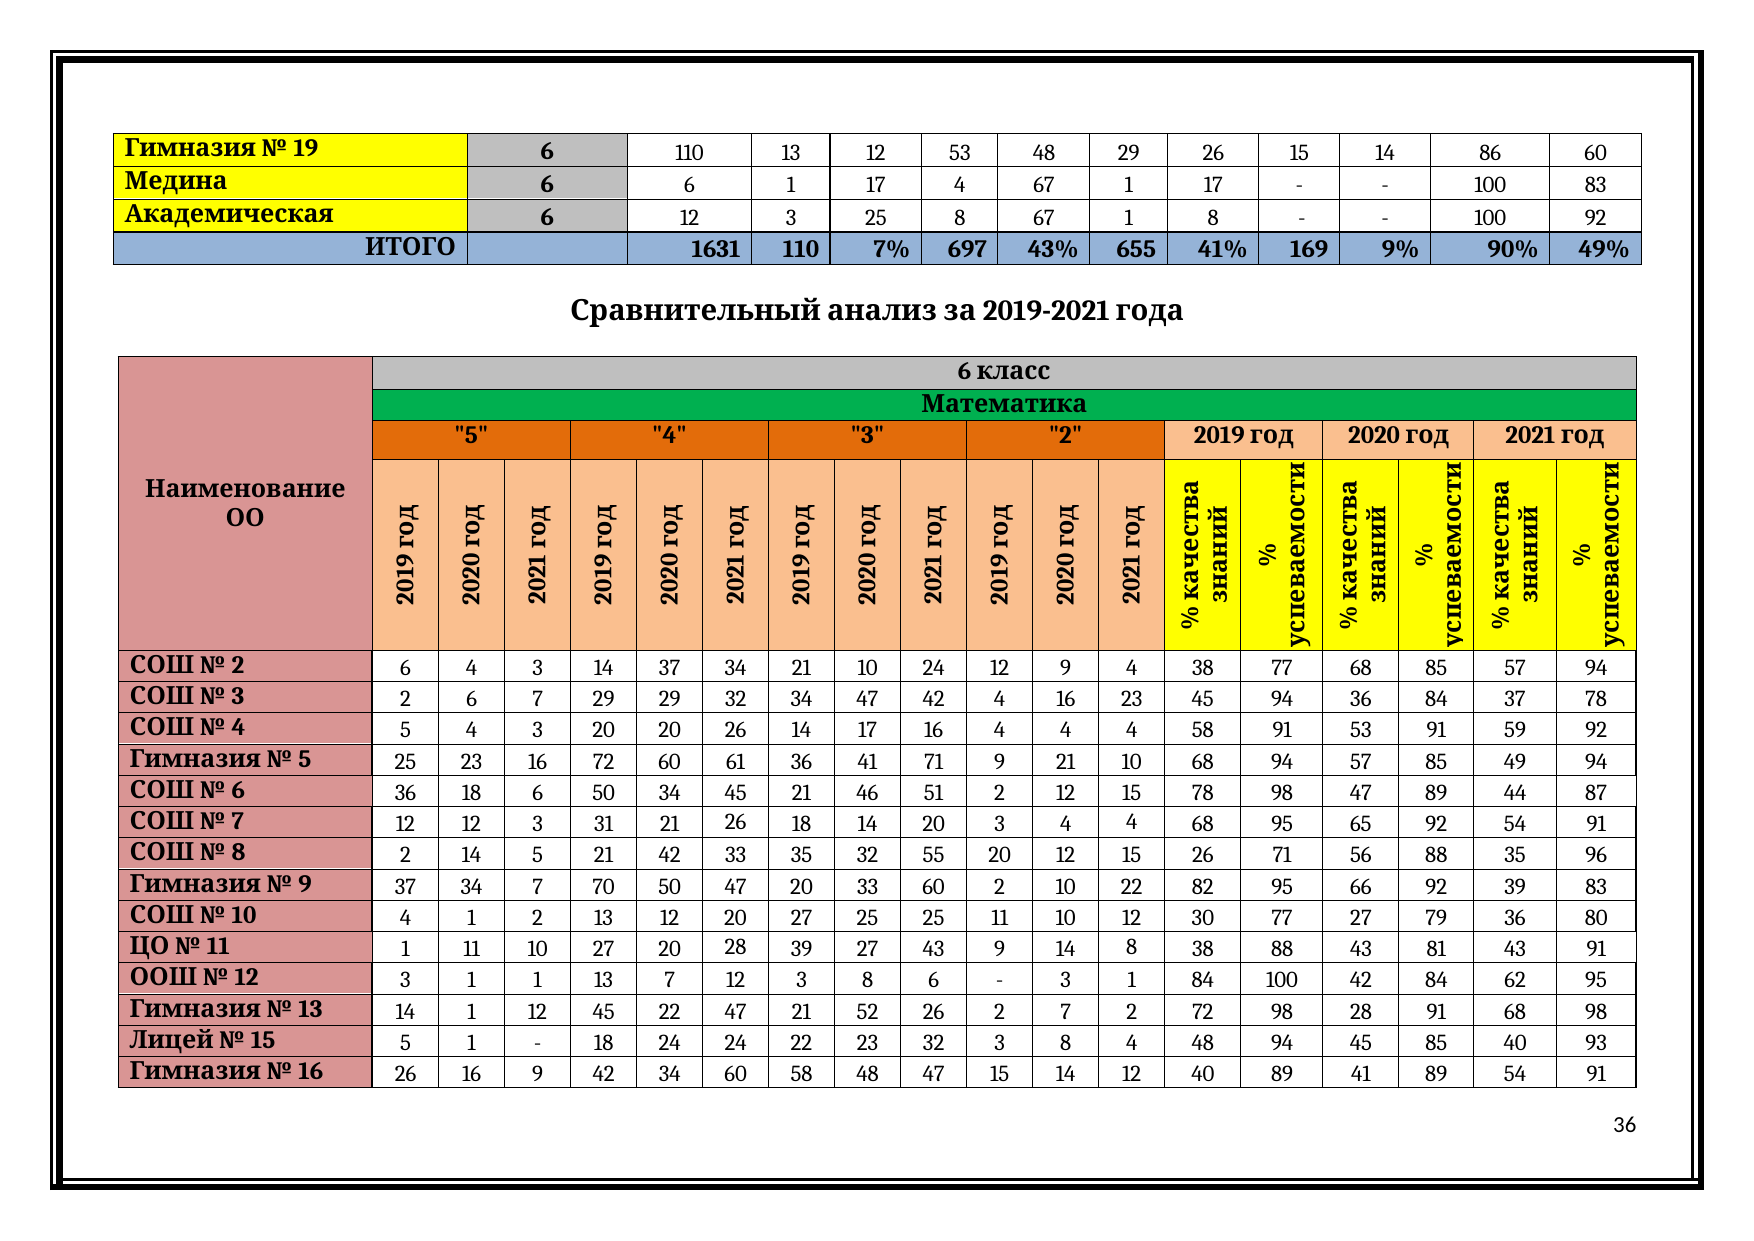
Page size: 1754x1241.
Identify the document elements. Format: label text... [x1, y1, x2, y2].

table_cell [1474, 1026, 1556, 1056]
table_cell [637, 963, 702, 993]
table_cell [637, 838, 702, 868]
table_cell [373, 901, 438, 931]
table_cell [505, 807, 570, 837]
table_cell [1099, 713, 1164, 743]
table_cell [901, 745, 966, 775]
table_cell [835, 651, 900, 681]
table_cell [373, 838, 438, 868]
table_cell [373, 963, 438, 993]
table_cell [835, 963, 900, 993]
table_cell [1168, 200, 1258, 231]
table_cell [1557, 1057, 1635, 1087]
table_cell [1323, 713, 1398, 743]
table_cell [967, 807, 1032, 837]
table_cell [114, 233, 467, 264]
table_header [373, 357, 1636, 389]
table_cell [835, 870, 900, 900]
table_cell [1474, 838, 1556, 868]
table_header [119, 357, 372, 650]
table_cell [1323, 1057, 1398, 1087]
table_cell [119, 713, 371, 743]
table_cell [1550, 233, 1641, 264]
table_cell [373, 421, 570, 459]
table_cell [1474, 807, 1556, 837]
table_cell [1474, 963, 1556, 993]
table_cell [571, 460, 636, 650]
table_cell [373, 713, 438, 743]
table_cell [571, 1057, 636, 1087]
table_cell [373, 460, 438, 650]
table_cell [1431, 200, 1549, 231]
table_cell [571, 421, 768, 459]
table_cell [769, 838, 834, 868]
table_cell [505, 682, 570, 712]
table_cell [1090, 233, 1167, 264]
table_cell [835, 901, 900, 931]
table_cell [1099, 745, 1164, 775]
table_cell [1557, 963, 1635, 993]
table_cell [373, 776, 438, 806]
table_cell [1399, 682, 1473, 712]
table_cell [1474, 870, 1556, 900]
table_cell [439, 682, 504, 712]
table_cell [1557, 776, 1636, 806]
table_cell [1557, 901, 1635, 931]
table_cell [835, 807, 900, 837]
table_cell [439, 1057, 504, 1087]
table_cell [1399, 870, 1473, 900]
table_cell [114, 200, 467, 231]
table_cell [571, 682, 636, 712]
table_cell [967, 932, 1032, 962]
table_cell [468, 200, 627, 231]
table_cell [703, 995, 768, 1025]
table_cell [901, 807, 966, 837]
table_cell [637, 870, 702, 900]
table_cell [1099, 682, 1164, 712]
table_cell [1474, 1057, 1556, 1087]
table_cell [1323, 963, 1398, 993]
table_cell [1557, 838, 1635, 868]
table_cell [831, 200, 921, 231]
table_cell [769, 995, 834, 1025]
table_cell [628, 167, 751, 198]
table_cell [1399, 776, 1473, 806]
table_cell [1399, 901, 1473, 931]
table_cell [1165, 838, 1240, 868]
text Сравнительный анализ за 2019-2021 года [118, 294, 1636, 327]
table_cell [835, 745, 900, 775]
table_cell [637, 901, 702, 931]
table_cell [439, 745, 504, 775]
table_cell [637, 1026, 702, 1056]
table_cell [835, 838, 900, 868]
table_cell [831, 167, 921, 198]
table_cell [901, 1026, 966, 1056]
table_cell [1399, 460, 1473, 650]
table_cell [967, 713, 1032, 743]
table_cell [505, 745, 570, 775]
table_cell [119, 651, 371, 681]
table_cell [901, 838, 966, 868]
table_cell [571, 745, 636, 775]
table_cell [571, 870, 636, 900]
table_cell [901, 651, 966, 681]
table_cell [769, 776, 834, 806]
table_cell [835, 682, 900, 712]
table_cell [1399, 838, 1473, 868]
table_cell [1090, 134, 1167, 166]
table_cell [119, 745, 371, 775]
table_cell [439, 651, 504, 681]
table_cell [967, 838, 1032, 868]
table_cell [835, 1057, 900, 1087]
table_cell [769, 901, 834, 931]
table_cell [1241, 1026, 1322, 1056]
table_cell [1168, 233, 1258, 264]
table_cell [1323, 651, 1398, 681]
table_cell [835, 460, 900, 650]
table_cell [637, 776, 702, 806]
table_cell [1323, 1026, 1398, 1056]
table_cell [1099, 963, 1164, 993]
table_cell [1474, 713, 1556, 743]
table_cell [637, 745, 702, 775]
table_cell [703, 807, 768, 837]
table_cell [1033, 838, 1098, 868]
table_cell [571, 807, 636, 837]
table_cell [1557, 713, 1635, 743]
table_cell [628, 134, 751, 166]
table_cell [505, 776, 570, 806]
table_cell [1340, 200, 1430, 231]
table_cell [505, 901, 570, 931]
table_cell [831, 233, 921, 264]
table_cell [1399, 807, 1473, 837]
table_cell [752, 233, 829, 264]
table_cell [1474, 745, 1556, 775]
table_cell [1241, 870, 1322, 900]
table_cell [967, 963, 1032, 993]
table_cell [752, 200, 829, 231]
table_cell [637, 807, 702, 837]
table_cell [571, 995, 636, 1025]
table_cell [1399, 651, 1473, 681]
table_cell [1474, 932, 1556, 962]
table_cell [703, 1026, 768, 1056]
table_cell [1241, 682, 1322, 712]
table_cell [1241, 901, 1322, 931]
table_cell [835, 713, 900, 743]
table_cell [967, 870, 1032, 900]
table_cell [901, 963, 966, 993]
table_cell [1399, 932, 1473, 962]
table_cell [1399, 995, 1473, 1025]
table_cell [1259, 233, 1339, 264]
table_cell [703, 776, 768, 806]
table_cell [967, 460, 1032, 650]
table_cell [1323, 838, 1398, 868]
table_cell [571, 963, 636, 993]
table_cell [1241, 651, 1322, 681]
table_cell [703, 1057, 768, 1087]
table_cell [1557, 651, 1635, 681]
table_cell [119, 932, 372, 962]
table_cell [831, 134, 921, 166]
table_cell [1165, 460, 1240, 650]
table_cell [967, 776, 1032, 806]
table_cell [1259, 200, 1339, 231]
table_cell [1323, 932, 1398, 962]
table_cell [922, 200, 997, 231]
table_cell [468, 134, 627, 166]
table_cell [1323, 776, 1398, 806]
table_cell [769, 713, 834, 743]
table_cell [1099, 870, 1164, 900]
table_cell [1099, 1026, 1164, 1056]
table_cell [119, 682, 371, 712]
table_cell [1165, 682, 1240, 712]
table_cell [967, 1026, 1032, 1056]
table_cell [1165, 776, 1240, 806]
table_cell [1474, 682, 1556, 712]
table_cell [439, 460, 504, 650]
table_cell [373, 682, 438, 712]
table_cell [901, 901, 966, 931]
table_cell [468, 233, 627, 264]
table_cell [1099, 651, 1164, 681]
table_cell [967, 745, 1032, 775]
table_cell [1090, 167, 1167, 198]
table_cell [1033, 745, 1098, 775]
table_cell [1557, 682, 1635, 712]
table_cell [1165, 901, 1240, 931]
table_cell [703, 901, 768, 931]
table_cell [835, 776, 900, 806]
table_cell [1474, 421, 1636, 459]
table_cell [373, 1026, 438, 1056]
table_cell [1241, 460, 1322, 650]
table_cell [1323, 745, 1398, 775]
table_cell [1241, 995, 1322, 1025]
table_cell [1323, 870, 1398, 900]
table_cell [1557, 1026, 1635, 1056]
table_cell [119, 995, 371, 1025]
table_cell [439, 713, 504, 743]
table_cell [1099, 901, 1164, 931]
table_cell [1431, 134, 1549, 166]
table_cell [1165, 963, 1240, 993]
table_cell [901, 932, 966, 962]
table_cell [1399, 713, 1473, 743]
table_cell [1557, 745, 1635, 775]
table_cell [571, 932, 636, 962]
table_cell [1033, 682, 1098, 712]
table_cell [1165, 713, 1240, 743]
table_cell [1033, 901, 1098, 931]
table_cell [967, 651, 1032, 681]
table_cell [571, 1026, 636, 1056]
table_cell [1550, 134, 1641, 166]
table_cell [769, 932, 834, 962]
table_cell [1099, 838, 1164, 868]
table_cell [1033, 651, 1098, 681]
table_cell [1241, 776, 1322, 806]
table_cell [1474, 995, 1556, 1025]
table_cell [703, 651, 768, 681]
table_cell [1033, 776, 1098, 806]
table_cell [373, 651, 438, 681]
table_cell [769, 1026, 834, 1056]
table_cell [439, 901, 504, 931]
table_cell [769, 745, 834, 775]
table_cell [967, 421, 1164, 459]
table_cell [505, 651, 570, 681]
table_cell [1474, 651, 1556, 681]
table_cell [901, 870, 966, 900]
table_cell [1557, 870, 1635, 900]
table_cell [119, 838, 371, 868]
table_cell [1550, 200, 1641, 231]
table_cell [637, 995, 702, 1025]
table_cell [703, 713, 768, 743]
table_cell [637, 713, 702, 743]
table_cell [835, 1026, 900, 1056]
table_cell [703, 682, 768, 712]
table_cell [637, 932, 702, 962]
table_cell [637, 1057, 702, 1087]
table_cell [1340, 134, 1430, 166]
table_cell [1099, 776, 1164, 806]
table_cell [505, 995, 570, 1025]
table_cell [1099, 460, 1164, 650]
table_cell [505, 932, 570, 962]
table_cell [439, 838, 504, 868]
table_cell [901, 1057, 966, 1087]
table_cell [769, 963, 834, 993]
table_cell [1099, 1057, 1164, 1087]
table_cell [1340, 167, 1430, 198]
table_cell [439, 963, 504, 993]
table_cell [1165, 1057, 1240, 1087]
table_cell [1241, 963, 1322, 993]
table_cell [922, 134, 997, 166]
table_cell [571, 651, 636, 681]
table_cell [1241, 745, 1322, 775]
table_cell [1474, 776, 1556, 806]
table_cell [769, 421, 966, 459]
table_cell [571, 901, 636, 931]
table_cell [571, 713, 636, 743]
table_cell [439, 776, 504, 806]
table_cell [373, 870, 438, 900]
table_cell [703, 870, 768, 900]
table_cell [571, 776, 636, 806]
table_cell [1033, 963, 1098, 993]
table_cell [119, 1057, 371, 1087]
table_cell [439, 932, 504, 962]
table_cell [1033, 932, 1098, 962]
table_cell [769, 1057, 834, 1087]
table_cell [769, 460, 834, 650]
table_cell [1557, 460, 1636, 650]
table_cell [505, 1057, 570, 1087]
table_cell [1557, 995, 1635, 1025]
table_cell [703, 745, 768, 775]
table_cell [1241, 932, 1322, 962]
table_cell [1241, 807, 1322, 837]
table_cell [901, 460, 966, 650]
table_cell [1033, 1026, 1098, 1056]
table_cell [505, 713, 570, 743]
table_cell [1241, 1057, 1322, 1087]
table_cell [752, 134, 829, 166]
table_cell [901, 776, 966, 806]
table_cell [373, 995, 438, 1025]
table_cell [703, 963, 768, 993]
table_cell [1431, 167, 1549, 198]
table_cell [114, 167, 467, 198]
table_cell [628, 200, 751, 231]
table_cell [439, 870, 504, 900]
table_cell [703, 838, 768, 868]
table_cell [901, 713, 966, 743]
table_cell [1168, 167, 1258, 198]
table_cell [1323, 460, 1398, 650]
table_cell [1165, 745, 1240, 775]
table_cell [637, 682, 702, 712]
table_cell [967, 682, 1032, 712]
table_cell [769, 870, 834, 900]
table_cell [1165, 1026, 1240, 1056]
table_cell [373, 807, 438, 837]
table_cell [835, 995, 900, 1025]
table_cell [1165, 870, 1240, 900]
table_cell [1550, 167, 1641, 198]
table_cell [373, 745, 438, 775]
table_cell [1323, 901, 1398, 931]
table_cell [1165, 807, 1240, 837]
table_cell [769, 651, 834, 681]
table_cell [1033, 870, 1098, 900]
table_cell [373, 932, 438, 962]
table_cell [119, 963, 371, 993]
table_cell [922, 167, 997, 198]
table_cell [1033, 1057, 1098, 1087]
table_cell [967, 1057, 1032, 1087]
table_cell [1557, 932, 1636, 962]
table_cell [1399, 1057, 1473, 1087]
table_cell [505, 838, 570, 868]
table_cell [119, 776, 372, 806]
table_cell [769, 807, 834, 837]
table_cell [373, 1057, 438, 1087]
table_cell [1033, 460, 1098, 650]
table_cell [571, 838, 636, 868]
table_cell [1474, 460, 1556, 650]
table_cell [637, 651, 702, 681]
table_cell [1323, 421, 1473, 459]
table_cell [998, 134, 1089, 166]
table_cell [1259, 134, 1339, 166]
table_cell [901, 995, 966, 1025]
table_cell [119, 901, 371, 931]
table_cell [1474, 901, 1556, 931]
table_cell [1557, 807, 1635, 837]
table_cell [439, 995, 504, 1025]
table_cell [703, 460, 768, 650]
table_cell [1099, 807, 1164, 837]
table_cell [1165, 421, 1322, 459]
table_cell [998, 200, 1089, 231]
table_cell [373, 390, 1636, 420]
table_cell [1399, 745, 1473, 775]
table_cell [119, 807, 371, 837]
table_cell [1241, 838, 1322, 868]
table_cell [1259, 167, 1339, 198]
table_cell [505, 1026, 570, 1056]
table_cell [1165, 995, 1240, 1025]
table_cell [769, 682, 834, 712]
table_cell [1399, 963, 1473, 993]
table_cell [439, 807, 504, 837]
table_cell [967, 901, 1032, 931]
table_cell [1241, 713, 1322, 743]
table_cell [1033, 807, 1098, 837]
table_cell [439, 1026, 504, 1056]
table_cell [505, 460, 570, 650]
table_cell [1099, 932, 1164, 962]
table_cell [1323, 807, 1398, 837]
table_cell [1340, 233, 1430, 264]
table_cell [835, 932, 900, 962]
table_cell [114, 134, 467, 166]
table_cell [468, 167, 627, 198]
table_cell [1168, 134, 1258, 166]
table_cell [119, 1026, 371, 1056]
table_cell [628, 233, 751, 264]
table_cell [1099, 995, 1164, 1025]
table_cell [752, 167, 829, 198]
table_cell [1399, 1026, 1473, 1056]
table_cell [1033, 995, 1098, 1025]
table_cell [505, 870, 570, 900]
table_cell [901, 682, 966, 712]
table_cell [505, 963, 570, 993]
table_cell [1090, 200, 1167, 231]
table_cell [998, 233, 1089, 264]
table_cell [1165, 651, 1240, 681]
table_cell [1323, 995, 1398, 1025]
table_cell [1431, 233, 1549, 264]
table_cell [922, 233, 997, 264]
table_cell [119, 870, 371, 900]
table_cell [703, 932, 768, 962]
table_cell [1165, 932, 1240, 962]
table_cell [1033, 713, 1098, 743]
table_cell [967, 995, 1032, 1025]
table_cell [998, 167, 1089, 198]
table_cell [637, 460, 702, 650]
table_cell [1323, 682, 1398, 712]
